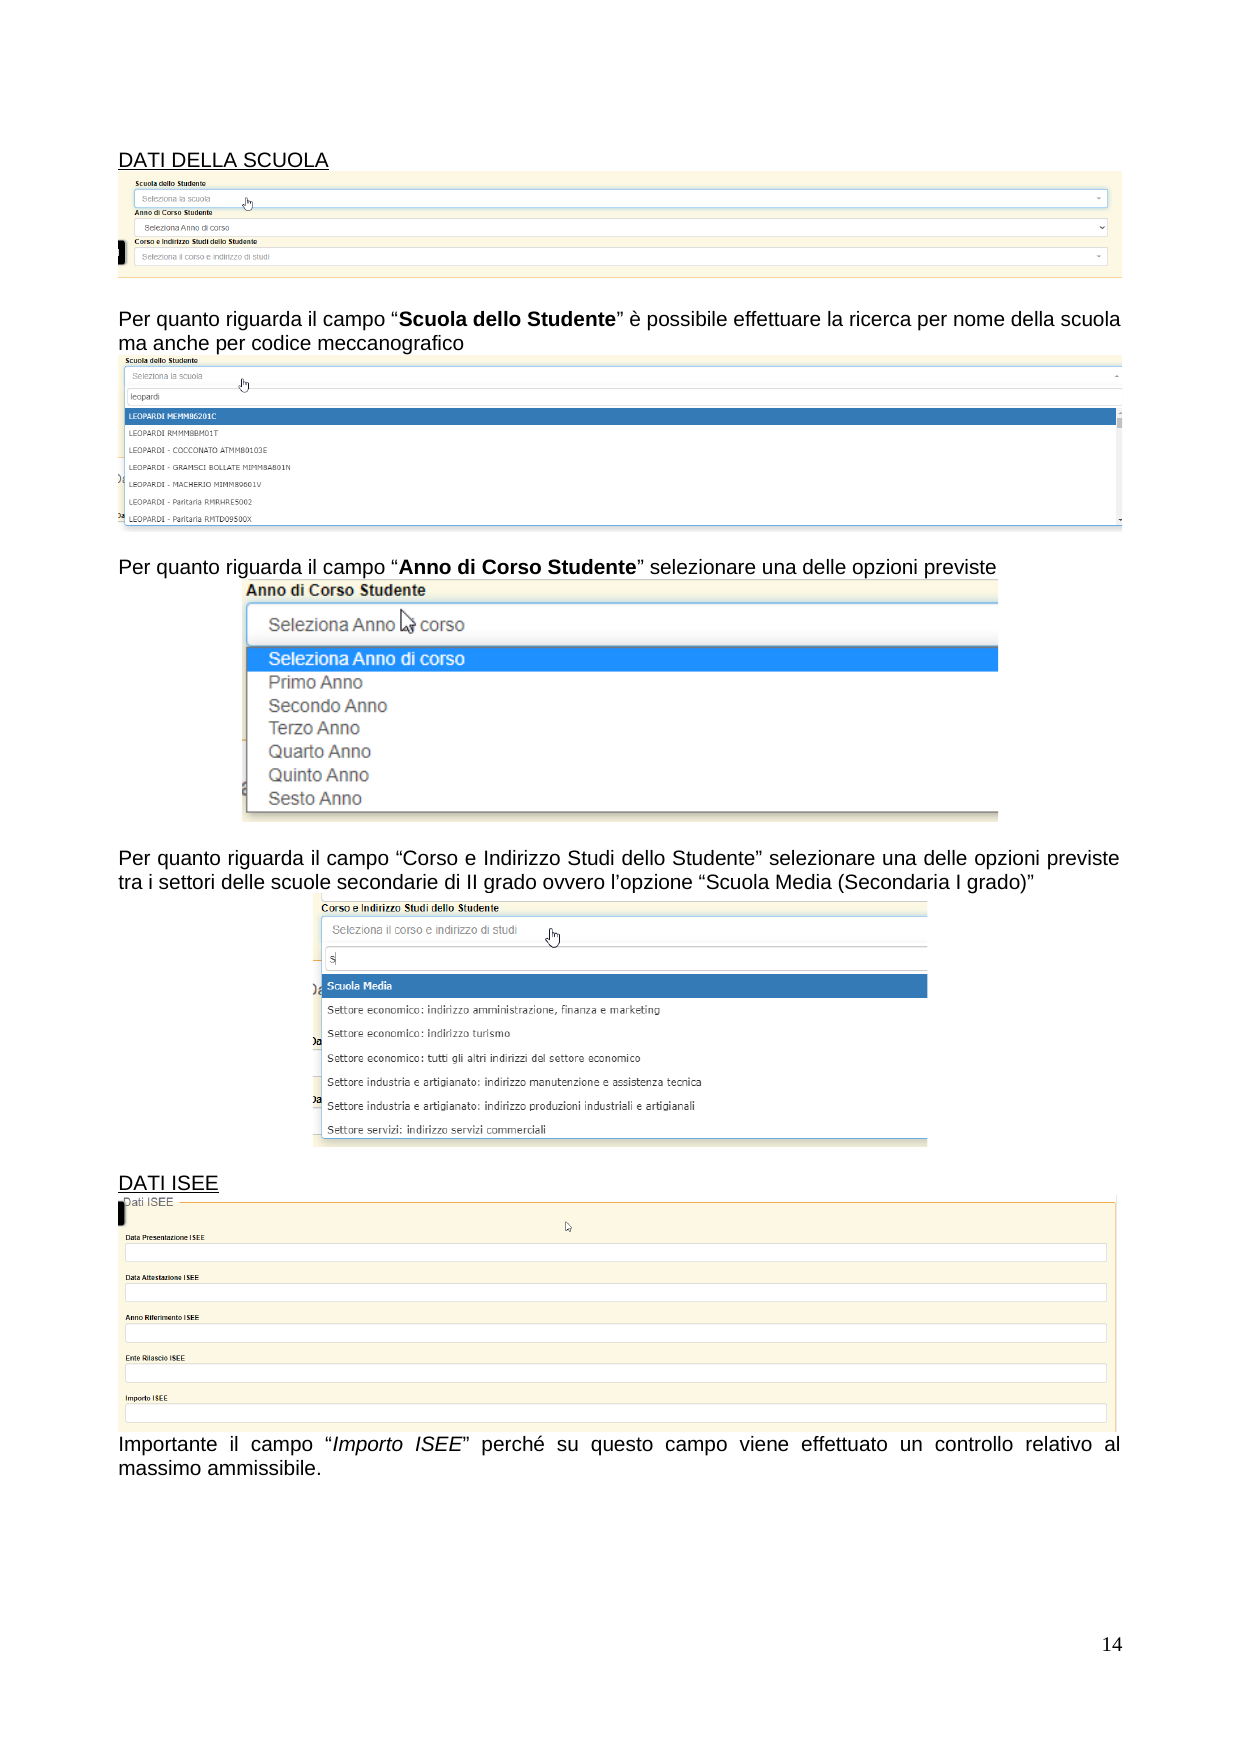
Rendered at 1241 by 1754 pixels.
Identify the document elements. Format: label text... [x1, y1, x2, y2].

text Per quanto riguarda il campo “Anno di Corso Studente” selezionare una delle opzioni previste [118, 555, 1122, 579]
picture [312, 893, 928, 1147]
picture [242, 579, 999, 822]
picture [118, 355, 1123, 532]
text DATI DELLA SCUOLA [118, 148, 1122, 171]
picture [118, 171, 1123, 283]
text Importante il campo “Importo ISEE” perché su questo campo viene effettuato un controllo relativo al massimo ammissibile. [118, 1432, 1122, 1479]
text Per quanto riguarda il campo “Scuola dello Studente” è possibile effettuare la ricerca per nome della scuola ma anche per codice meccanografico [118, 307, 1122, 355]
text Per quanto riguarda il campo “Corso e Indirizzo Studi dello Studente” selezionare una delle opzioni previste tra i settori delle scuole secondarie di II grado ovvero l’opzione “Scuola Media (Secondaria I grado)” [118, 846, 1122, 893]
picture [118, 1195, 1123, 1432]
text DATI ISEE [118, 1171, 1122, 1195]
